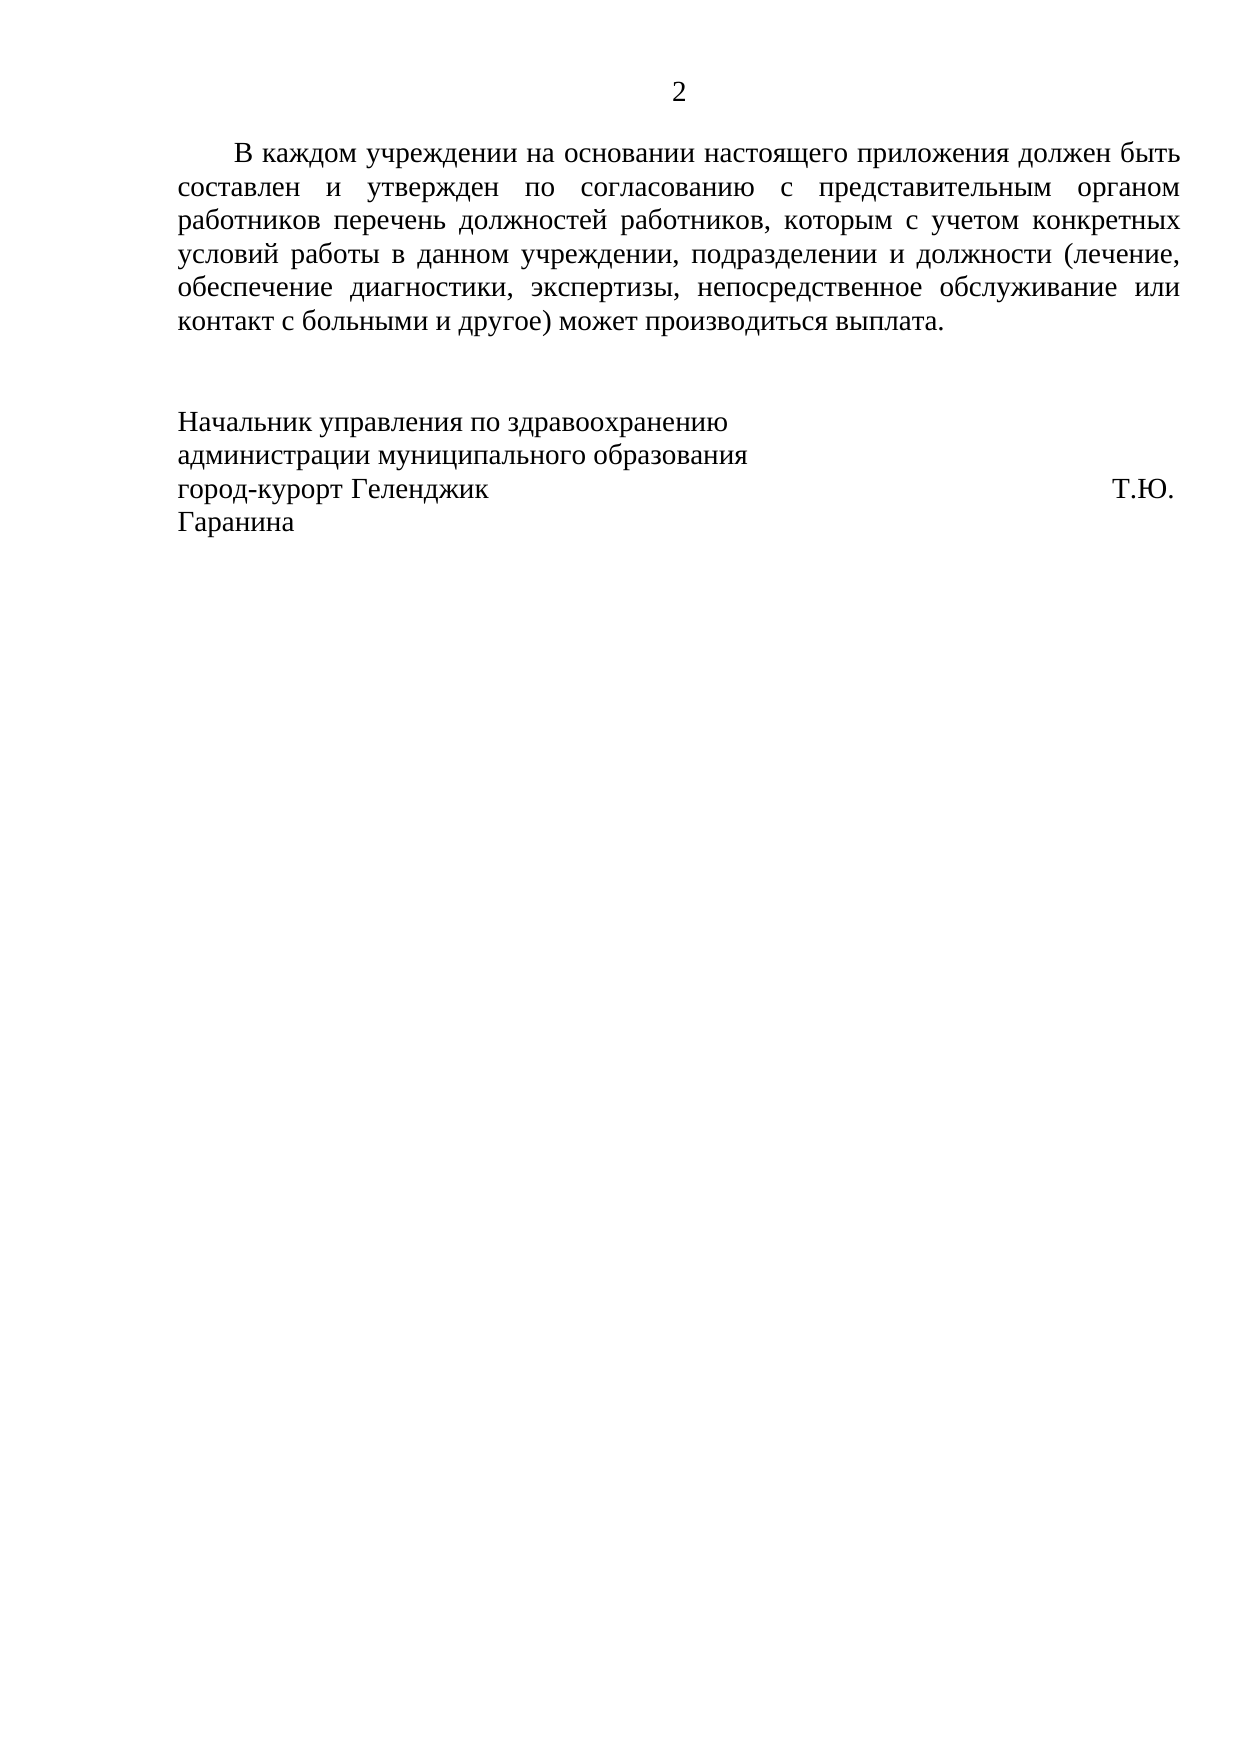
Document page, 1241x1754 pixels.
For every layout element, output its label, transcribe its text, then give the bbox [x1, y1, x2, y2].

text город-курорт Геленджик Т.Ю. Гаранина [177, 471, 1181, 538]
text Начальник управления по здравоохранению [177, 404, 1181, 437]
text администрации муниципального образования [177, 437, 1181, 471]
text В каждом учреждении на основании настоящего приложения должен быть составлен и утвержден по согласованию с представительным органом работников перечень должностей работников, которым с учетом конкретных условий работы в данном учреждении, подразделении и должности (лечение, обеспечение диагностики, экспертизы, непосредственное обслуживание или контакт с больными и другое) может производиться выплата. [177, 135, 1181, 337]
